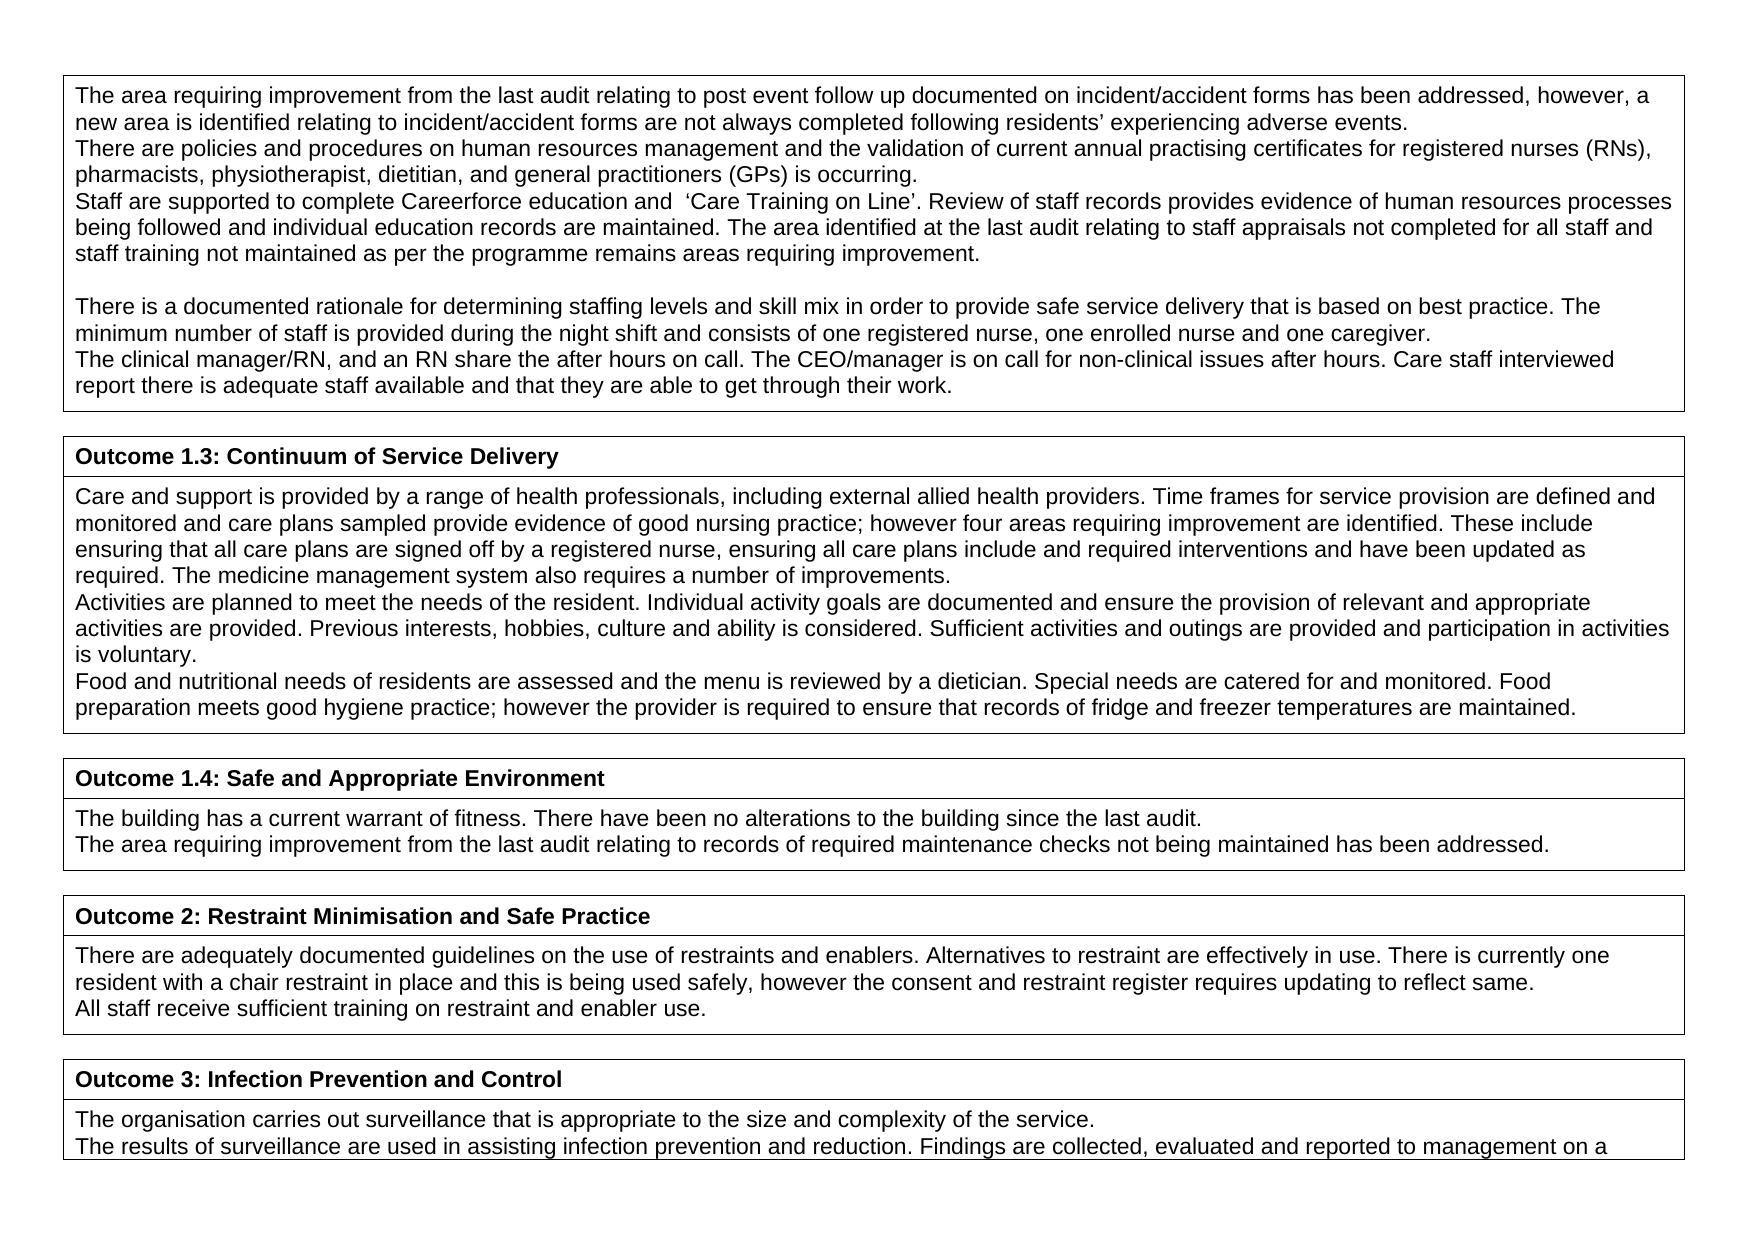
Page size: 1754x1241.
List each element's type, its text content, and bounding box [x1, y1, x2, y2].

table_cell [64, 76, 1684, 411]
table_header Outcome 2: Restraint Minimisation and Safe Practice [64, 896, 1684, 935]
table_cell There are adequately documented guidelines on the use of restraints and enablers. Alternatives to restraint are effectively in use. There is currently one resident with a chair restraint in place and this is being used safely, however the consent and restraint register requires updating to reflect same. All staff receive sufficient training on restraint and enabler use. [64, 936, 1684, 1034]
table_header Outcome 1.4: Safe and Appropriate Environment [64, 759, 1684, 798]
table_cell Care and support is provided by a range of health professionals, including external allied health providers. Time frames for service provision are defined and monitored and care plans sampled provide evidence of good nursing practice; however four areas requiring improvement are identified. These include ensuring that all care plans are signed off by a registered nurse, ensuring all care plans include and required interventions and have been updated as required. The medicine management system also requires a number of improvements. Activities are planned to meet the needs of the resident. Individual activity goals are documented and ensure the provision of relevant and appropriate activities are provided. Previous interests, hobbies, culture and ability is considered. Sufficient activities and outings are provided and participation in activities is voluntary. Food and nutritional needs of residents are assessed and the menu is reviewed by a dietician. Special needs are catered for and monitored. Food preparation meets good hygiene practice; however the provider is required to ensure that records of fridge and freezer temperatures are maintained. [64, 477, 1684, 733]
table_header Outcome 1.3: Continuum of Service Delivery [64, 437, 1684, 476]
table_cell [64, 1100, 1684, 1159]
table_header Outcome 3: Infection Prevention and Control [64, 1060, 1684, 1099]
table_cell The building has a current warrant of fitness. There have been no alterations to the building since the last audit. The area requiring improvement from the last audit relating to records of required maintenance checks not being maintained has been addressed. [64, 799, 1684, 870]
